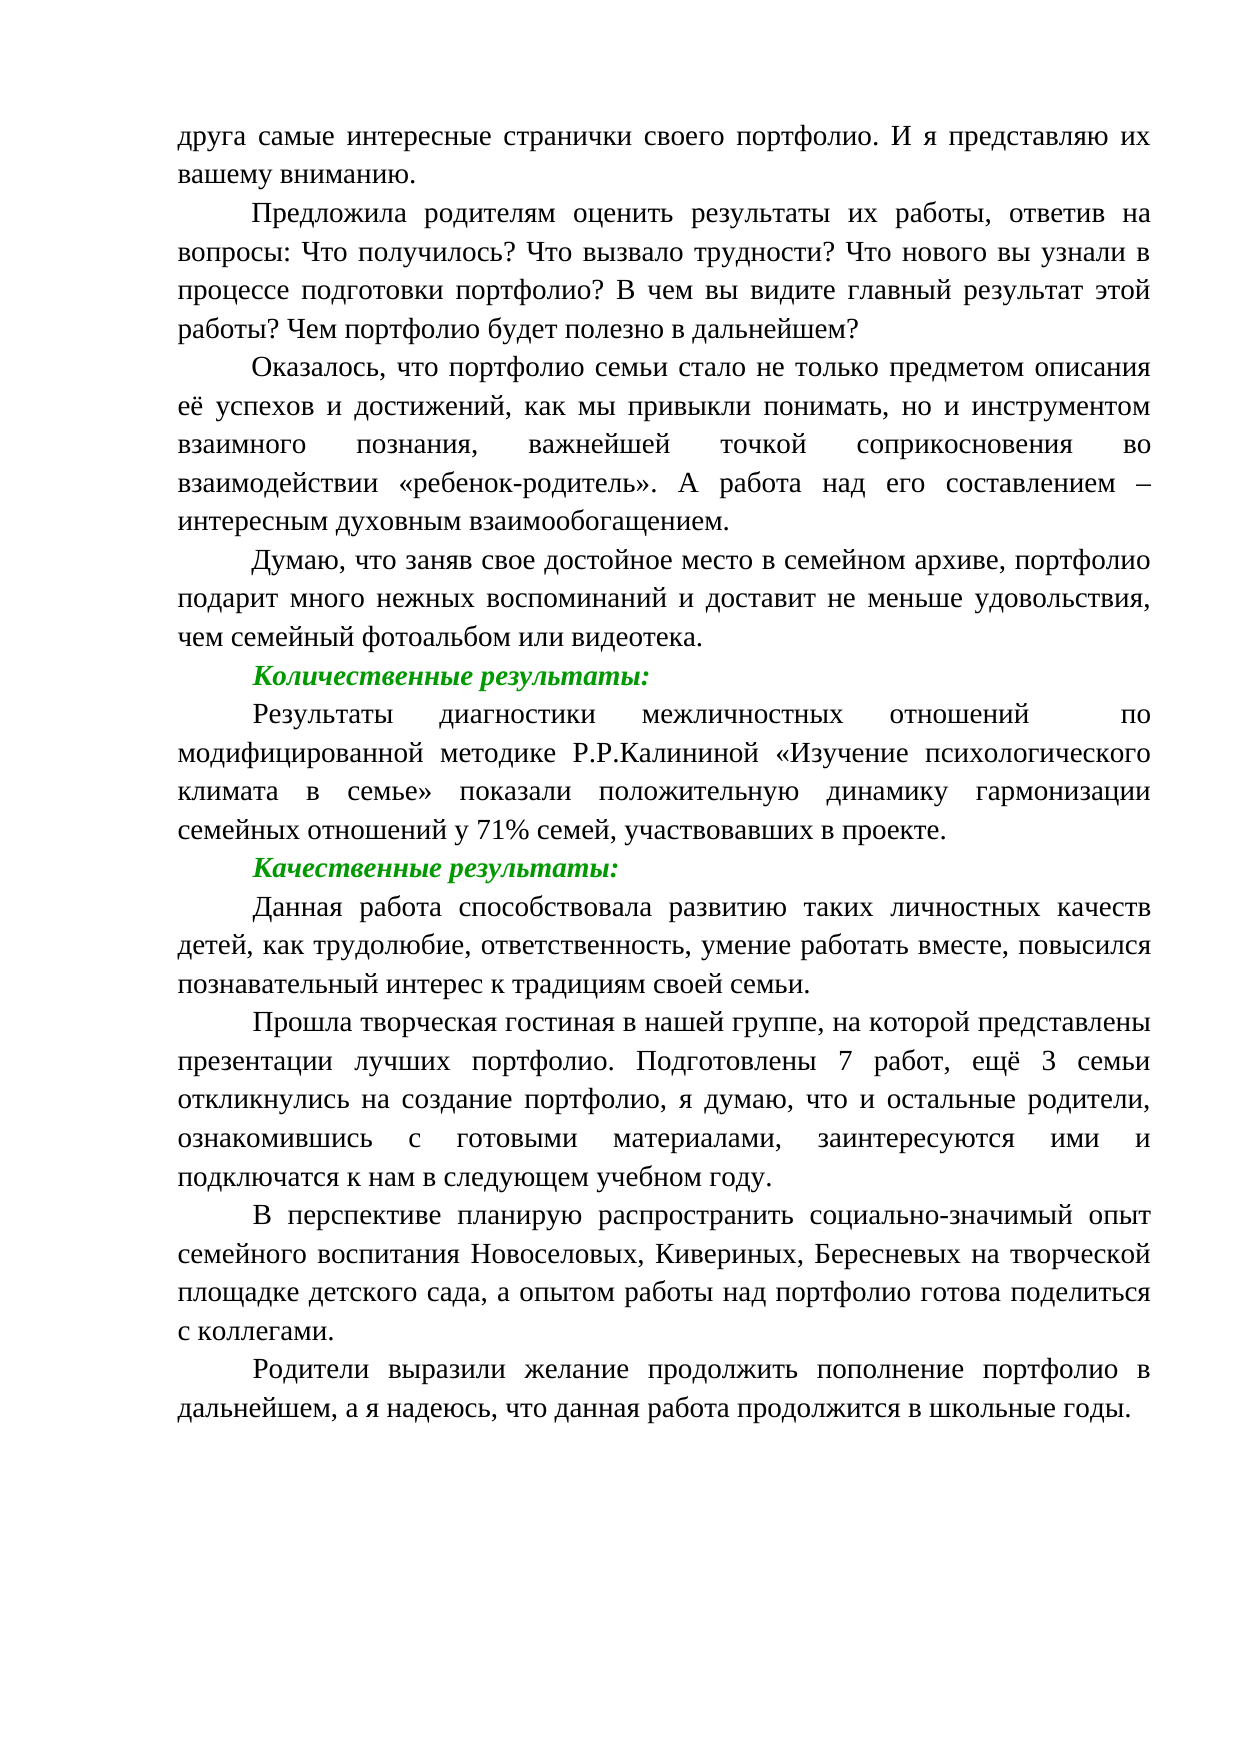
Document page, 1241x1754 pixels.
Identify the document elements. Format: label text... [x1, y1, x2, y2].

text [177, 118, 1152, 190]
list Родители выразили желание продолжить пополнение портфолио в дальнейшем, а я надеюсь, что данная работа продолжится в школьные годы. [177, 1351, 1152, 1423]
text Оказалось, что портфолио семьи стало не только предметом описания её успехов и достижений, как мы привыкли понимать, но и инструментом взаимного познания, важнейшей точкой соприкосновения во взаимодействии «ребенок-родитель». А работа над его составлением – интересным духовным взаимообогащением. [177, 349, 1152, 537]
text Думаю, что заняв свое достойное место в семейном архиве, портфолио подарит много нежных воспоминаний и доставит не меньше удовольствия, чем семейный фотоальбом или видеотека. [177, 542, 1152, 653]
list Данная работа способствовала развитию таких личностных качеств детей, как трудолюбие, ответственность, умение работать вместе, повысился познавательный интерес к традициям своей семьи. [177, 889, 1152, 999]
list Прошла творческая гостиная в нашей группе, на которой представлены презентации лучших портфолио. Подготовлены 7 работ, ещё 3 семьи откликнулись на создание портфолио, я думаю, что и остальные родители, ознакомившись с готовыми материалами, заинтересуются ими и подключатся к нам в следующем учебном году. [177, 1004, 1152, 1192]
list Результаты диагностики межличностных отношений по модифицированной методике Р.Р.Калининой «Изучение психологического климата в семье» показали положительную динамику гармонизации семейных отношений у 71% семей, участвовавших в проекте. [177, 696, 1152, 845]
list Количественные результаты: [177, 658, 1152, 691]
list В перспективе планирую распространить социально-значимый опыт семейного воспитания Новоселовых, Кивериных, Бересневых на творческой площадке детского сада, а опытом работы над портфолио готова поделиться с коллегами. [177, 1197, 1152, 1346]
list Качественные результаты: [177, 850, 1152, 884]
text Предложила родителям оценить результаты их работы, ответив на вопросы: Что получилось? Что вызвало трудности? Что нового вы узнали в процессе подготовки портфолио? В чем вы видите главный результат этой работы? Чем портфолио будет полезно в дальнейшем? [177, 195, 1152, 344]
